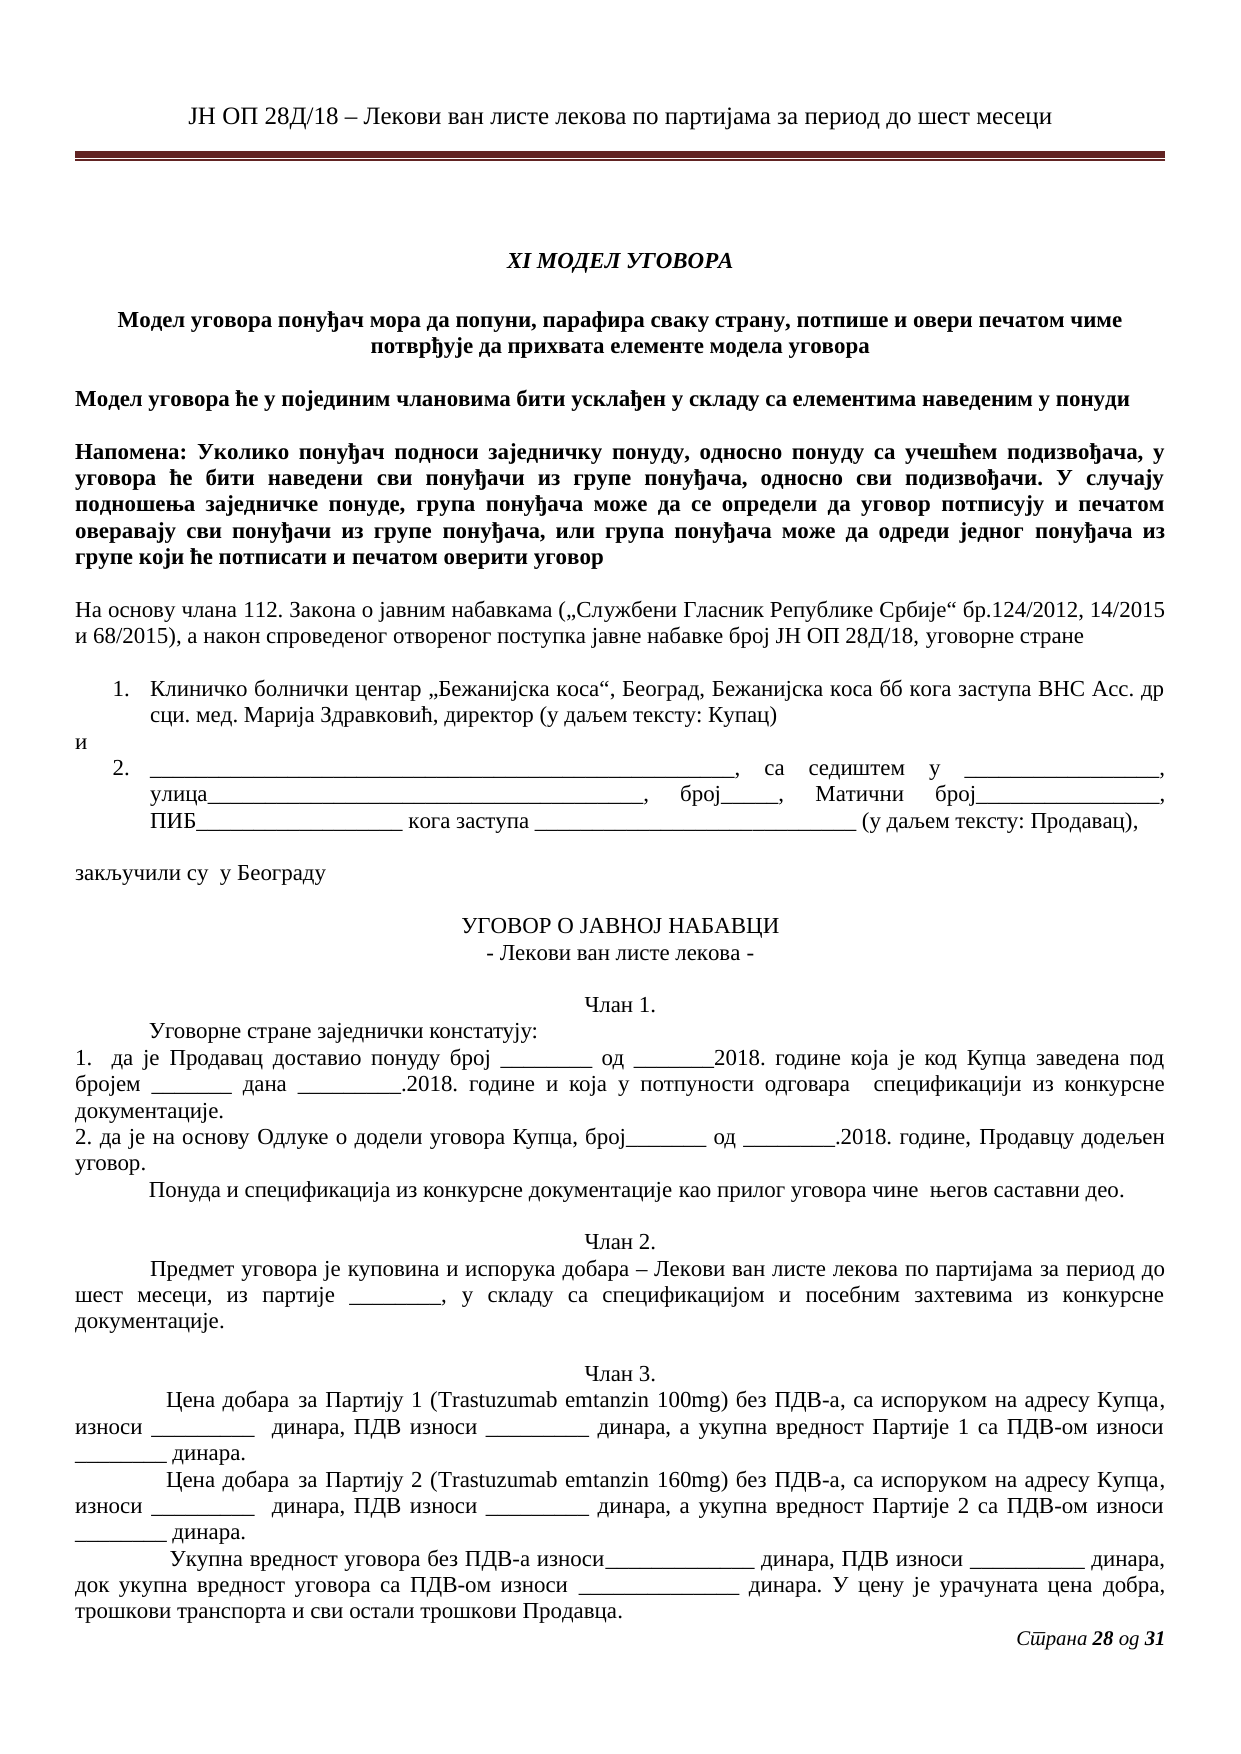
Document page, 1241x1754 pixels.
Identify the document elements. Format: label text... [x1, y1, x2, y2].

text Понуда и спецификација из конкурсне документације као прилог уговора чине његов саставни део. [75, 1176, 1165, 1202]
text 2. да је на основу Одлуке о додели уговора Купца, број_______ од ________.2018. године, Продавцу додељен уговор. [75, 1123, 1165, 1176]
text На основу члана 112. Закона о јавним набавкама („Службени Гласник Републике Србије“ бр.124/2012, 14/2015 и 68/2015), а након спроведеног отвореног поступка јавне набавке број ЈН ОП 28Д/18, уговорне стране [75, 596, 1165, 649]
text Уговорне стране заједнички констатују: [75, 1018, 1165, 1044]
text закључили су у Београду [75, 859, 1165, 886]
text Напомена: Уколико понуђач подноси заједничку понуду, односно понуду са учешћем подизвођача, у уговора ће бити наведени сви понуђачи из групе понуђача, односно сви подизвођачи. У случају подношења заједничке понуде, група понуђача може да се определи да уговор потписују и печатом оверавају сви понуђачи из групе понуђача, или група понуђача може да одреди једног понуђача из групе који ће потписати и печатом оверити уговор [75, 438, 1165, 569]
text Члан 1. [75, 991, 1165, 1018]
text Члан 3. [75, 1360, 1165, 1387]
text Цена добара за Партију 1 (Trastuzumab emtanzin 100mg) без ПДВ-а, са испоруком на адресу Купца, износи _________ динара, ПДВ износи _________ динара, а укупна вредност Партије 1 са ПДВ-ом износи ________ динара. [75, 1387, 1165, 1466]
list Клиничко болнички центар „Бежанијска коса“, Београд, Бежанијска коса бб кога заступа ВНС Асс. др сци. мед. Марија Здравковић, директор (у даљем тексту: Купац) [112, 675, 1165, 728]
text Цена добара за Партију 2 (Trastuzumab emtanzin 160mg) без ПДВ-а, са испоруком на адресу Купца, износи _________ динара, ПДВ износи _________ динара, а укупна вредност Партије 2 са ПДВ-ом износи ________ динара. [75, 1466, 1165, 1545]
list ___________________________________________________, са седиштем у _________________, улица______________________________________, број_____, Матични број________________, ПИБ__________________ кога заступа ____________________________ (у даљем тексту: Продавац), [112, 754, 1165, 833]
text 1. да је Продавац доставио понуду број ________ од _______2018. године која је код Купца заведена под бројем _______ дана _________.2018. године и која у потпуности одговара спецификацији из конкурсне документације. [75, 1044, 1165, 1123]
subtitle XI МОДЕЛ УГОВОРА [75, 247, 1165, 273]
text Предмет уговора је куповина и испорука добара – Лекови ван листе лекова по партијама за период до шест месеци, из партије ________, у складу са спецификацијом и посебним захтевима из конкурсне документације. [75, 1255, 1165, 1334]
text и [75, 728, 1165, 754]
text Укупна вредност уговора без ПДВ-а износи_____________ динара, ПДВ износи __________ динара, док укупна вредност уговора са ПДВ-ом износи ______________ динара. У цену је урачуната цена добра, трошкови транспорта и сви остали трошкови Продавца. [75, 1545, 1165, 1624]
text УГОВОР О ЈАВНОЈ НАБАВЦИ [75, 912, 1165, 938]
text Модел уговора понуђач мора да попуни, парафира сваку страну, потпише и овери печатом чиме потврђује да прихвата елементе модела уговора [75, 306, 1165, 359]
text Модел уговора ће у појединим члановима бити усклађен у складу са елементима наведеним у понуди [75, 385, 1165, 411]
text Члан 2. [75, 1228, 1165, 1255]
text - Лекови ван листе лекова - [75, 938, 1165, 965]
